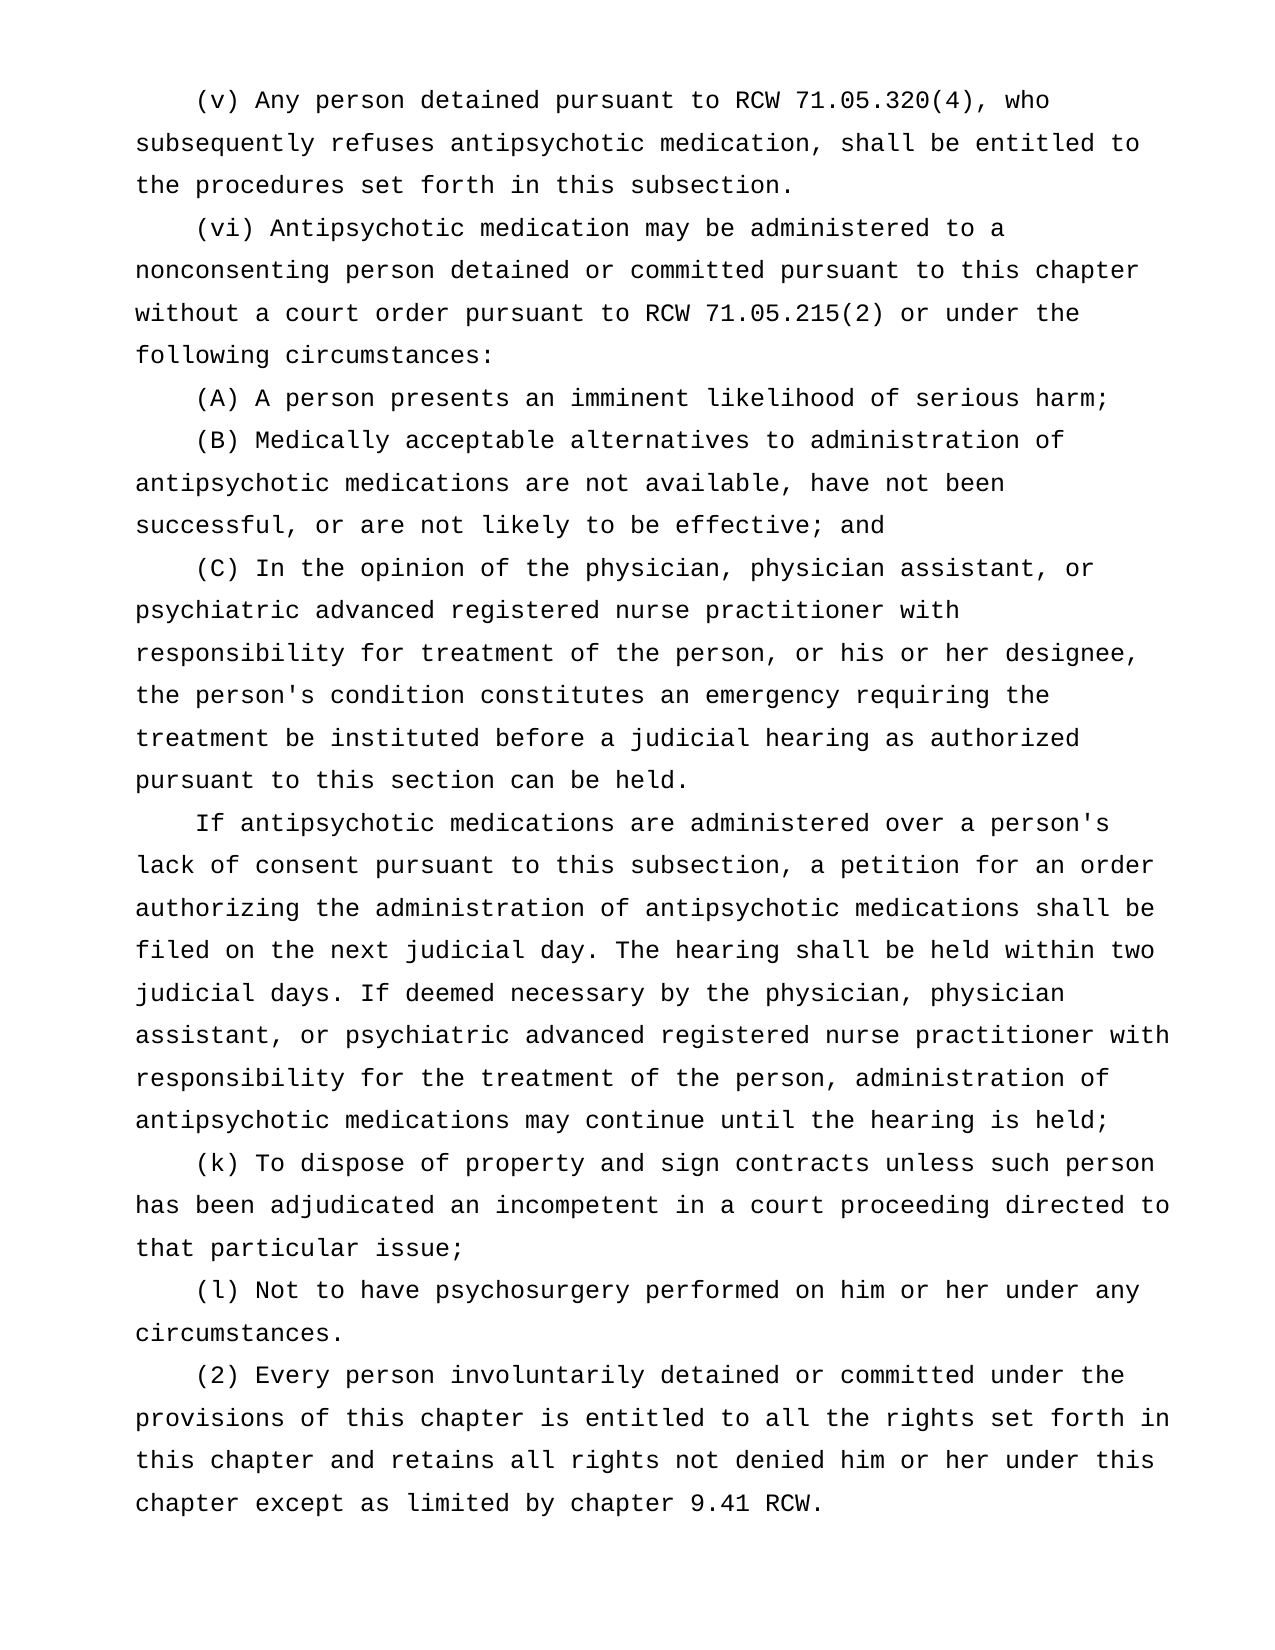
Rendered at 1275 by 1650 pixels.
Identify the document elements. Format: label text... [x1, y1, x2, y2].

text (vi) Antipsychotic medication may be administered to a nonconsenting person detained or committed pursuant to this chapter without a court order pursuant to RCW 71.05.215(2) or under the following circumstances: [135, 202, 1170, 372]
text (k) To dispose of property and sign contracts unless such person has been adjudicated an incompetent in a court proceeding directed to that particular issue; [135, 1137, 1170, 1265]
text (B) Medically acceptable alternatives to administration of antipsychotic medications are not available, have not been successful, or are not likely to be effective; and [135, 415, 1170, 542]
text (C) In the opinion of the physician, physician assistant, or psychiatric advanced registered nurse practitioner with responsibility for treatment of the person, or his or her designee, the person's condition constitutes an emergency requiring the treatment be instituted before a judicial hearing as authorized pursuant to this section can be held. [135, 542, 1170, 797]
text (A) A person presents an imminent likelihood of serious harm; [135, 372, 1170, 415]
text If antipsychotic medications are administered over a person's lack of consent pursuant to this subsection, a petition for an order authorizing the administration of antipsychotic medications shall be filed on the next judicial day. The hearing shall be held within two judicial days. If deemed necessary by the physician, physician assistant, or psychiatric advanced registered nurse practitioner with responsibility for the treatment of the person, administration of antipsychotic medications may continue until the hearing is held; [135, 797, 1170, 1137]
text (l) Not to have psychosurgery performed on him or her under any circumstances. [135, 1265, 1170, 1350]
text (2) Every person involuntarily detained or committed under the provisions of this chapter is entitled to all the rights set forth in this chapter and retains all rights not denied him or her under this chapter except as limited by chapter 9.41 RCW. [135, 1350, 1170, 1520]
text (v) Any person detained pursuant to RCW 71.05.320(4), who subsequently refuses antipsychotic medication, shall be entitled to the procedures set forth in this subsection. [135, 75, 1170, 202]
